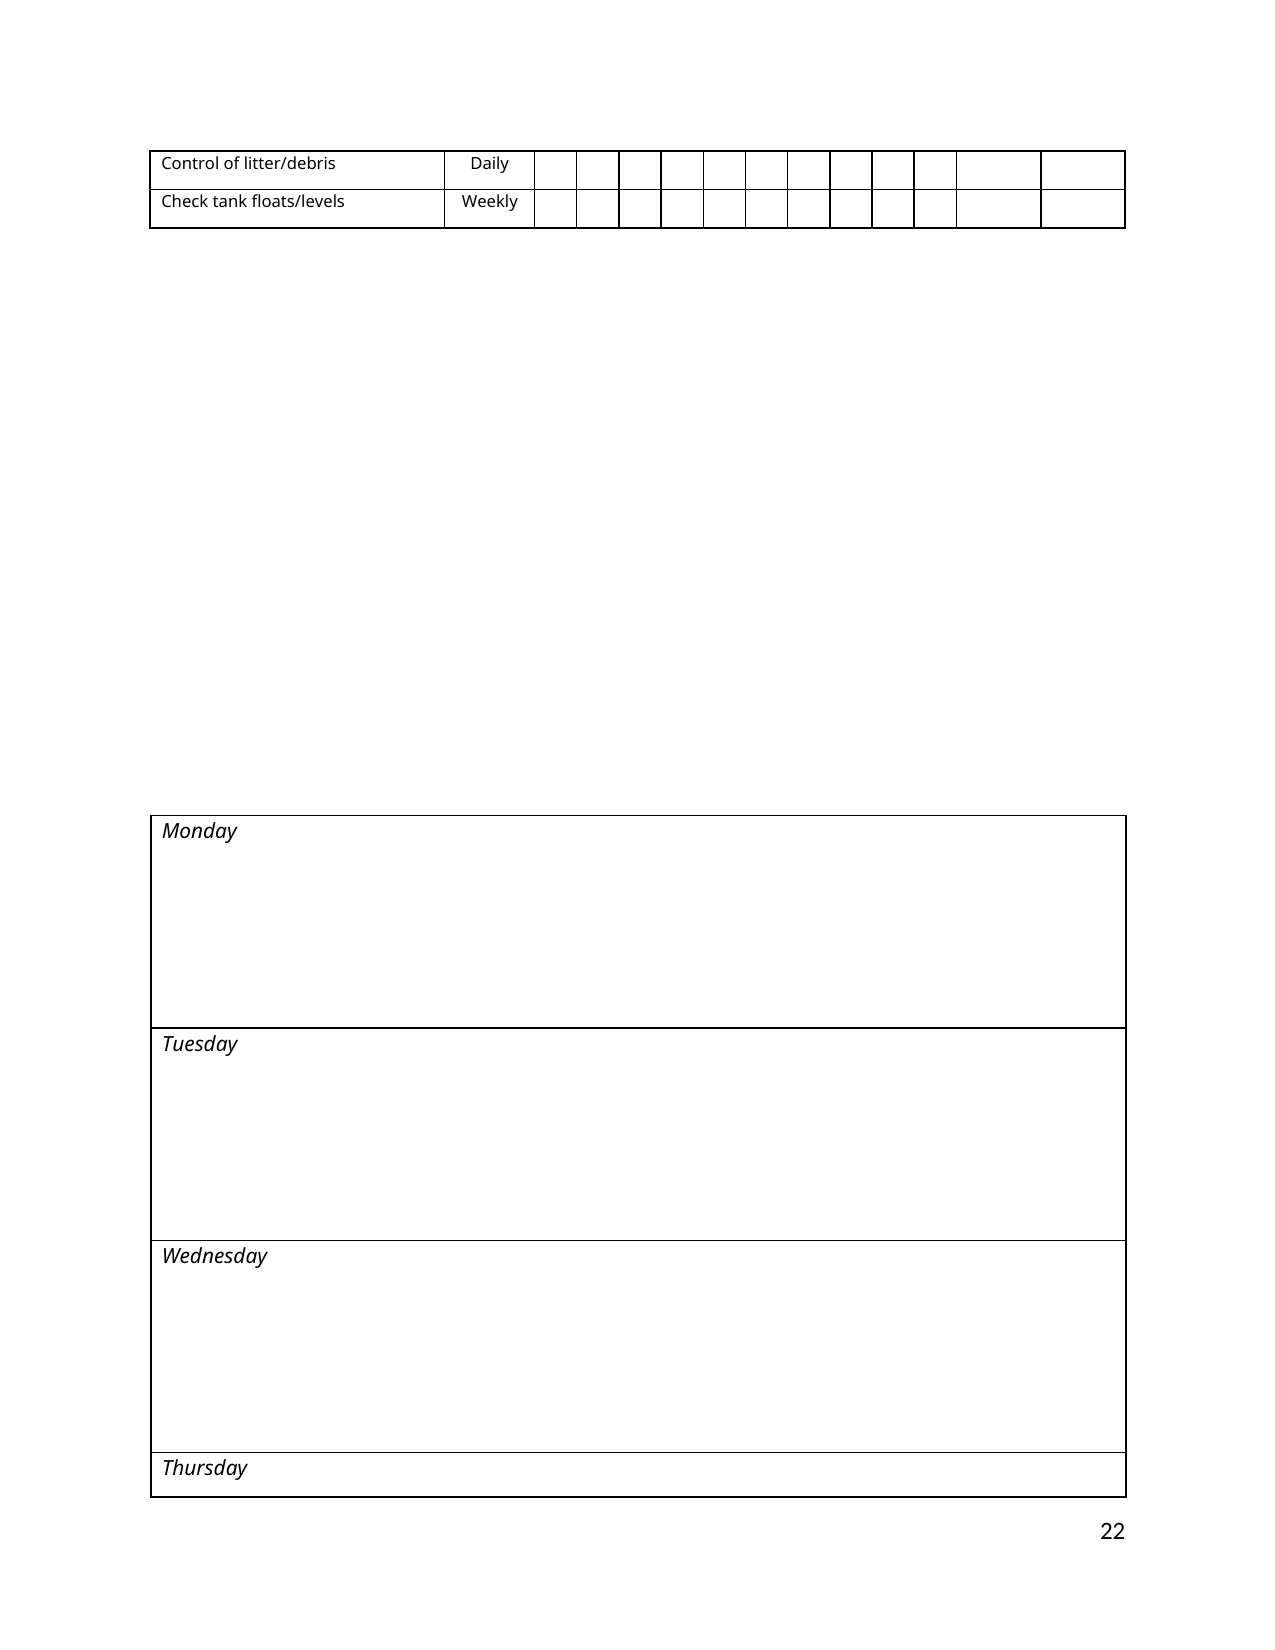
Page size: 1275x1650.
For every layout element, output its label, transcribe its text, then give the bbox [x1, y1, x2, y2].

table_cell Weekly [445, 190, 534, 227]
table_cell [831, 190, 871, 227]
table_cell [915, 152, 956, 188]
table_cell Wednesday [152, 1241, 1125, 1452]
table_cell [662, 152, 703, 188]
table_cell Daily [445, 152, 534, 188]
table_header Monday [152, 816, 1125, 1027]
table_cell [873, 152, 913, 188]
table_cell [788, 190, 829, 227]
table_cell [662, 190, 703, 227]
table_cell [704, 190, 745, 227]
table_cell [788, 152, 829, 188]
table_cell [620, 152, 660, 188]
table_cell [915, 190, 956, 227]
table_cell [577, 190, 618, 227]
table_cell [1042, 152, 1124, 188]
table_cell [746, 190, 787, 227]
table_cell [577, 152, 618, 188]
table_cell [704, 152, 745, 188]
table_cell Control of litter/debris [151, 152, 444, 188]
table_cell Check tank floats/levels [151, 190, 444, 227]
table_cell [1042, 190, 1124, 227]
table_cell [873, 190, 913, 227]
table_cell Tuesday [152, 1029, 1125, 1239]
table_cell Thursday [152, 1453, 1125, 1496]
table_cell [620, 190, 660, 227]
table_cell [535, 190, 576, 227]
table_cell [957, 152, 1040, 188]
table_cell [831, 152, 871, 188]
table_cell [535, 152, 576, 188]
table_cell [957, 190, 1040, 227]
table_cell [746, 152, 787, 188]
